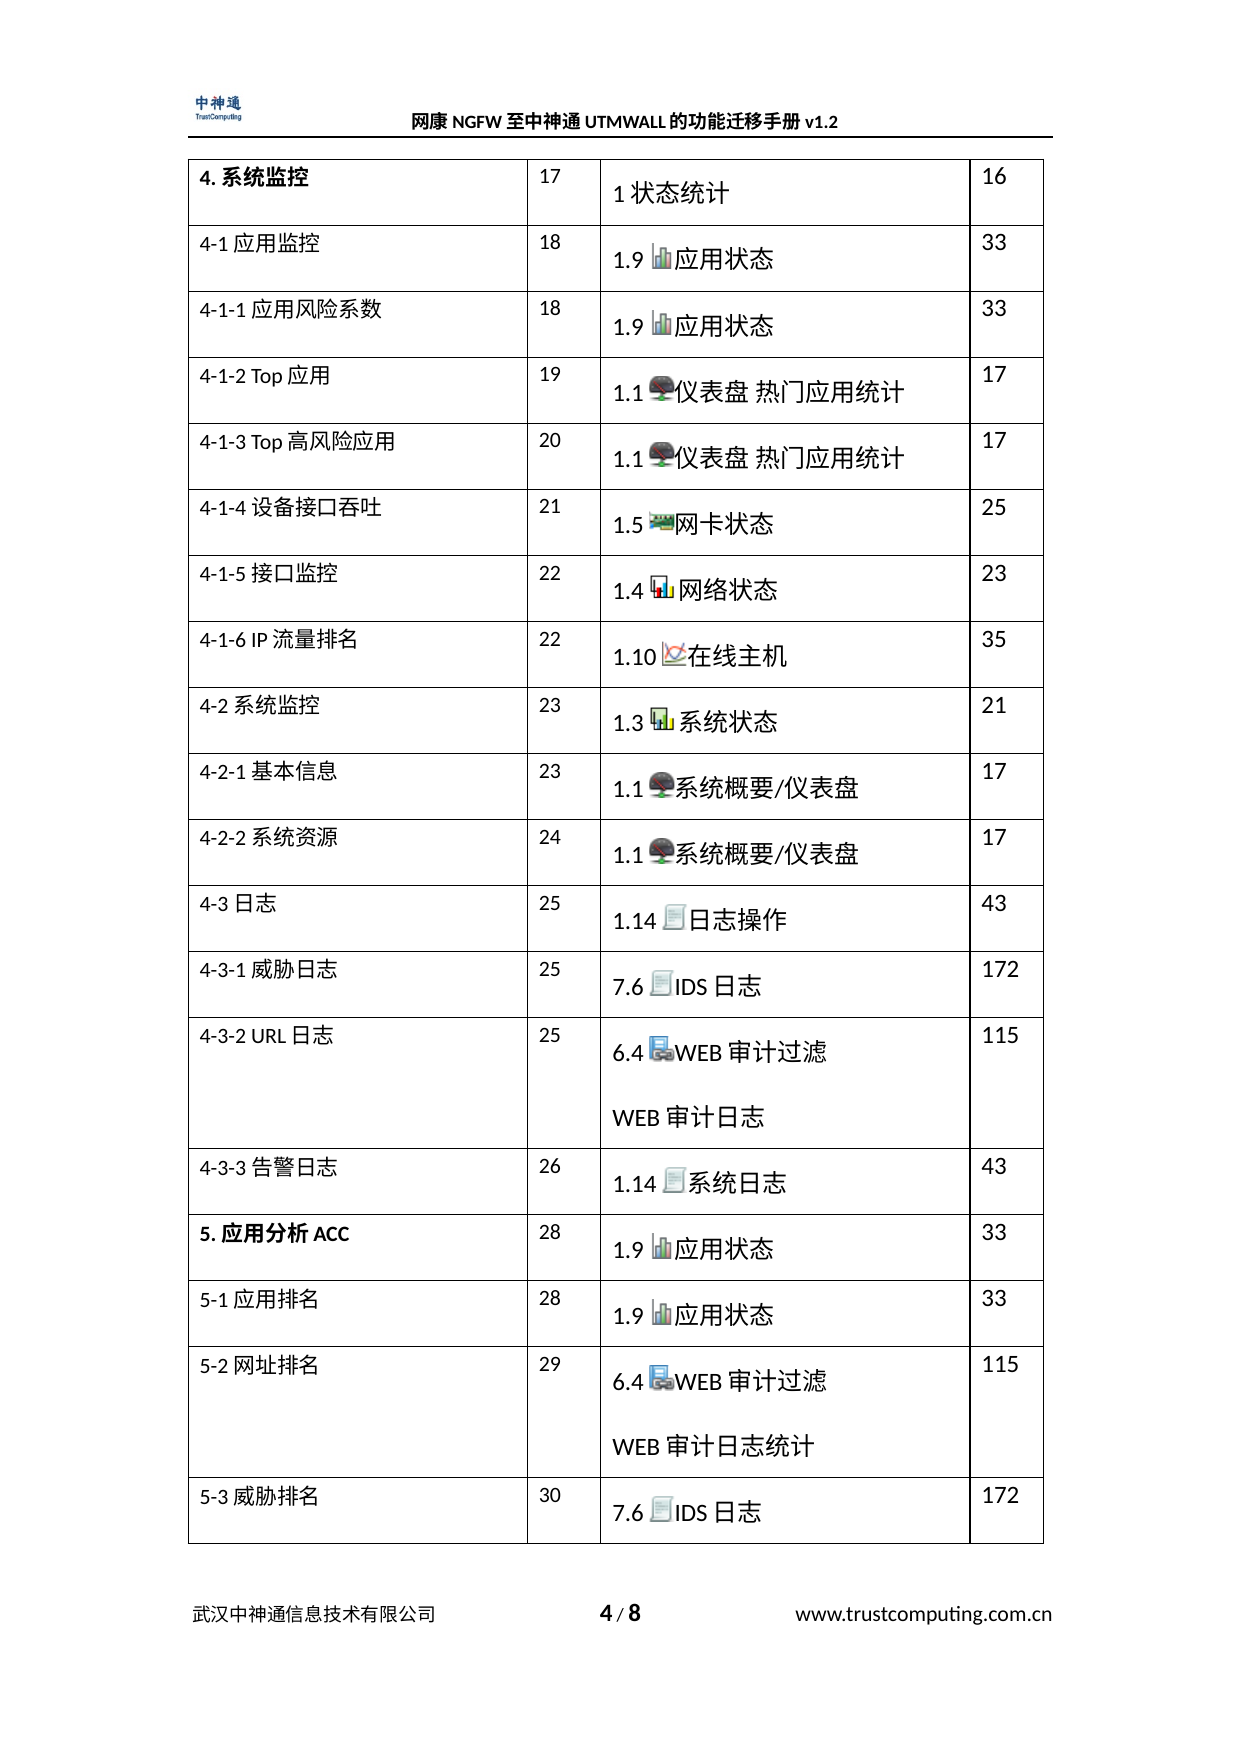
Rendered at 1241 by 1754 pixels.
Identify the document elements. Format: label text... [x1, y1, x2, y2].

table_cell 4-3-1 威胁日志 [189, 952, 527, 1017]
table_cell 22 [528, 556, 600, 621]
table_cell 19 [528, 358, 600, 423]
table_cell 1.14 日志操作 [601, 886, 969, 951]
table_cell 33 [971, 1281, 1043, 1346]
table_cell 1.1 仪表盘 热门应用统计 [601, 424, 969, 489]
table_cell 5-2 网址排名 [189, 1347, 527, 1477]
picture [649, 1496, 675, 1522]
table_cell 4-3-3 告警日志 [189, 1149, 527, 1214]
table_cell 17 [971, 358, 1043, 423]
picture [649, 1299, 675, 1325]
table_cell 5. 应用分析ACC [189, 1215, 527, 1280]
table_cell 1.14 系统日志 [601, 1149, 969, 1214]
table_cell 1.1 系统概要/仪表盘 [601, 820, 969, 885]
table_cell 7.6 IDS日志 [601, 1478, 969, 1543]
table_cell 1.9 应用状态 [601, 1215, 969, 1280]
table_cell 4-1 应用监控 [189, 226, 527, 291]
table_cell 23 [528, 754, 600, 819]
table_cell 28 [528, 1281, 600, 1346]
table_cell 4-1-3 Top高风险应用 [189, 424, 527, 489]
table_cell 172 [971, 1478, 1043, 1543]
table_cell 4-1-4 设备接口吞吐 [189, 490, 527, 555]
table_cell 115 [971, 1018, 1043, 1148]
picture [649, 442, 675, 467]
table_cell 23 [971, 556, 1043, 621]
table_cell 16 [971, 160, 1043, 224]
table_cell 26 [528, 1149, 600, 1214]
table_cell 17 [971, 754, 1043, 819]
table_cell 43 [971, 1149, 1043, 1214]
table_cell 4-3-2 URL日志 [189, 1018, 527, 1148]
picture [649, 508, 675, 534]
table_cell 4-2 系统监控 [189, 688, 527, 753]
picture [649, 772, 675, 798]
table_cell 4. 系统监控 [189, 160, 527, 224]
table_cell 43 [971, 886, 1043, 951]
picture [649, 838, 675, 864]
table_cell 1.1 系统概要/仪表盘 [601, 754, 969, 819]
table_cell 1.9 应用状态 [601, 292, 969, 357]
table_cell 1.3 系统状态 [601, 688, 969, 753]
table_cell 4-1-2 Top应用 [189, 358, 527, 423]
table_cell 1.5 网卡状态 [601, 490, 969, 555]
table_cell 1.10 在线主机 [601, 622, 969, 687]
table_cell 17 [971, 424, 1043, 489]
picture [649, 706, 679, 732]
table_cell 33 [971, 292, 1043, 357]
table_cell 18 [528, 292, 600, 357]
table_cell 4-1-1 应用风险系数 [189, 292, 527, 357]
picture [649, 310, 675, 335]
table_cell 25 [528, 952, 600, 1017]
picture [662, 904, 688, 930]
table_cell 1状态统计 [601, 160, 969, 224]
table_cell 4-3 日志 [189, 886, 527, 951]
table_cell 5-1 应用排名 [189, 1281, 527, 1346]
table_cell 1.9 应用状态 [601, 226, 969, 291]
table_cell 1.1 仪表盘 热门应用统计 [601, 358, 969, 423]
table_cell 33 [971, 1215, 1043, 1280]
table_cell 24 [528, 820, 600, 885]
table_cell 25 [971, 490, 1043, 555]
table_cell 1.9 应用状态 [601, 1281, 969, 1346]
picture [649, 970, 675, 996]
picture [649, 574, 679, 600]
table_cell 5-3 威胁排名 [189, 1478, 527, 1543]
picture [187, 88, 248, 129]
picture [649, 1233, 675, 1259]
table_cell 30 [528, 1478, 600, 1543]
table_cell 33 [971, 226, 1043, 291]
table_cell 17 [971, 820, 1043, 885]
picture [649, 376, 675, 401]
table_cell 4-1-6 IP流量排名 [189, 622, 527, 687]
table_cell 4-2-1 基本信息 [189, 754, 527, 819]
picture [649, 1365, 675, 1391]
table_cell 115 [971, 1347, 1043, 1477]
table_cell 172 [971, 952, 1043, 1017]
picture [649, 243, 675, 269]
table_cell 23 [528, 688, 600, 753]
table_cell 25 [528, 1018, 600, 1148]
table_cell 4-2-2 系统资源 [189, 820, 527, 885]
table_cell 21 [528, 490, 600, 555]
table_cell 17 [528, 160, 600, 224]
picture [662, 1167, 688, 1193]
table_cell 6.4 WEB审计过滤 WEB审计日志 [601, 1018, 969, 1148]
picture [649, 1036, 675, 1062]
table_cell 20 [528, 424, 600, 489]
table_cell 1.4 网络状态 [601, 556, 969, 621]
table_cell 29 [528, 1347, 600, 1477]
table_cell 7.6 IDS日志 [601, 952, 969, 1017]
table_cell 22 [528, 622, 600, 687]
table_cell 6.4 WEB审计过滤 WEB审计日志统计 [601, 1347, 969, 1477]
table_cell 25 [528, 886, 600, 951]
table_cell 18 [528, 226, 600, 291]
table_cell 4-1-5 接口监控 [189, 556, 527, 621]
table_cell 28 [528, 1215, 600, 1280]
table_cell 35 [971, 622, 1043, 687]
table_cell 21 [971, 688, 1043, 753]
picture [662, 640, 688, 666]
